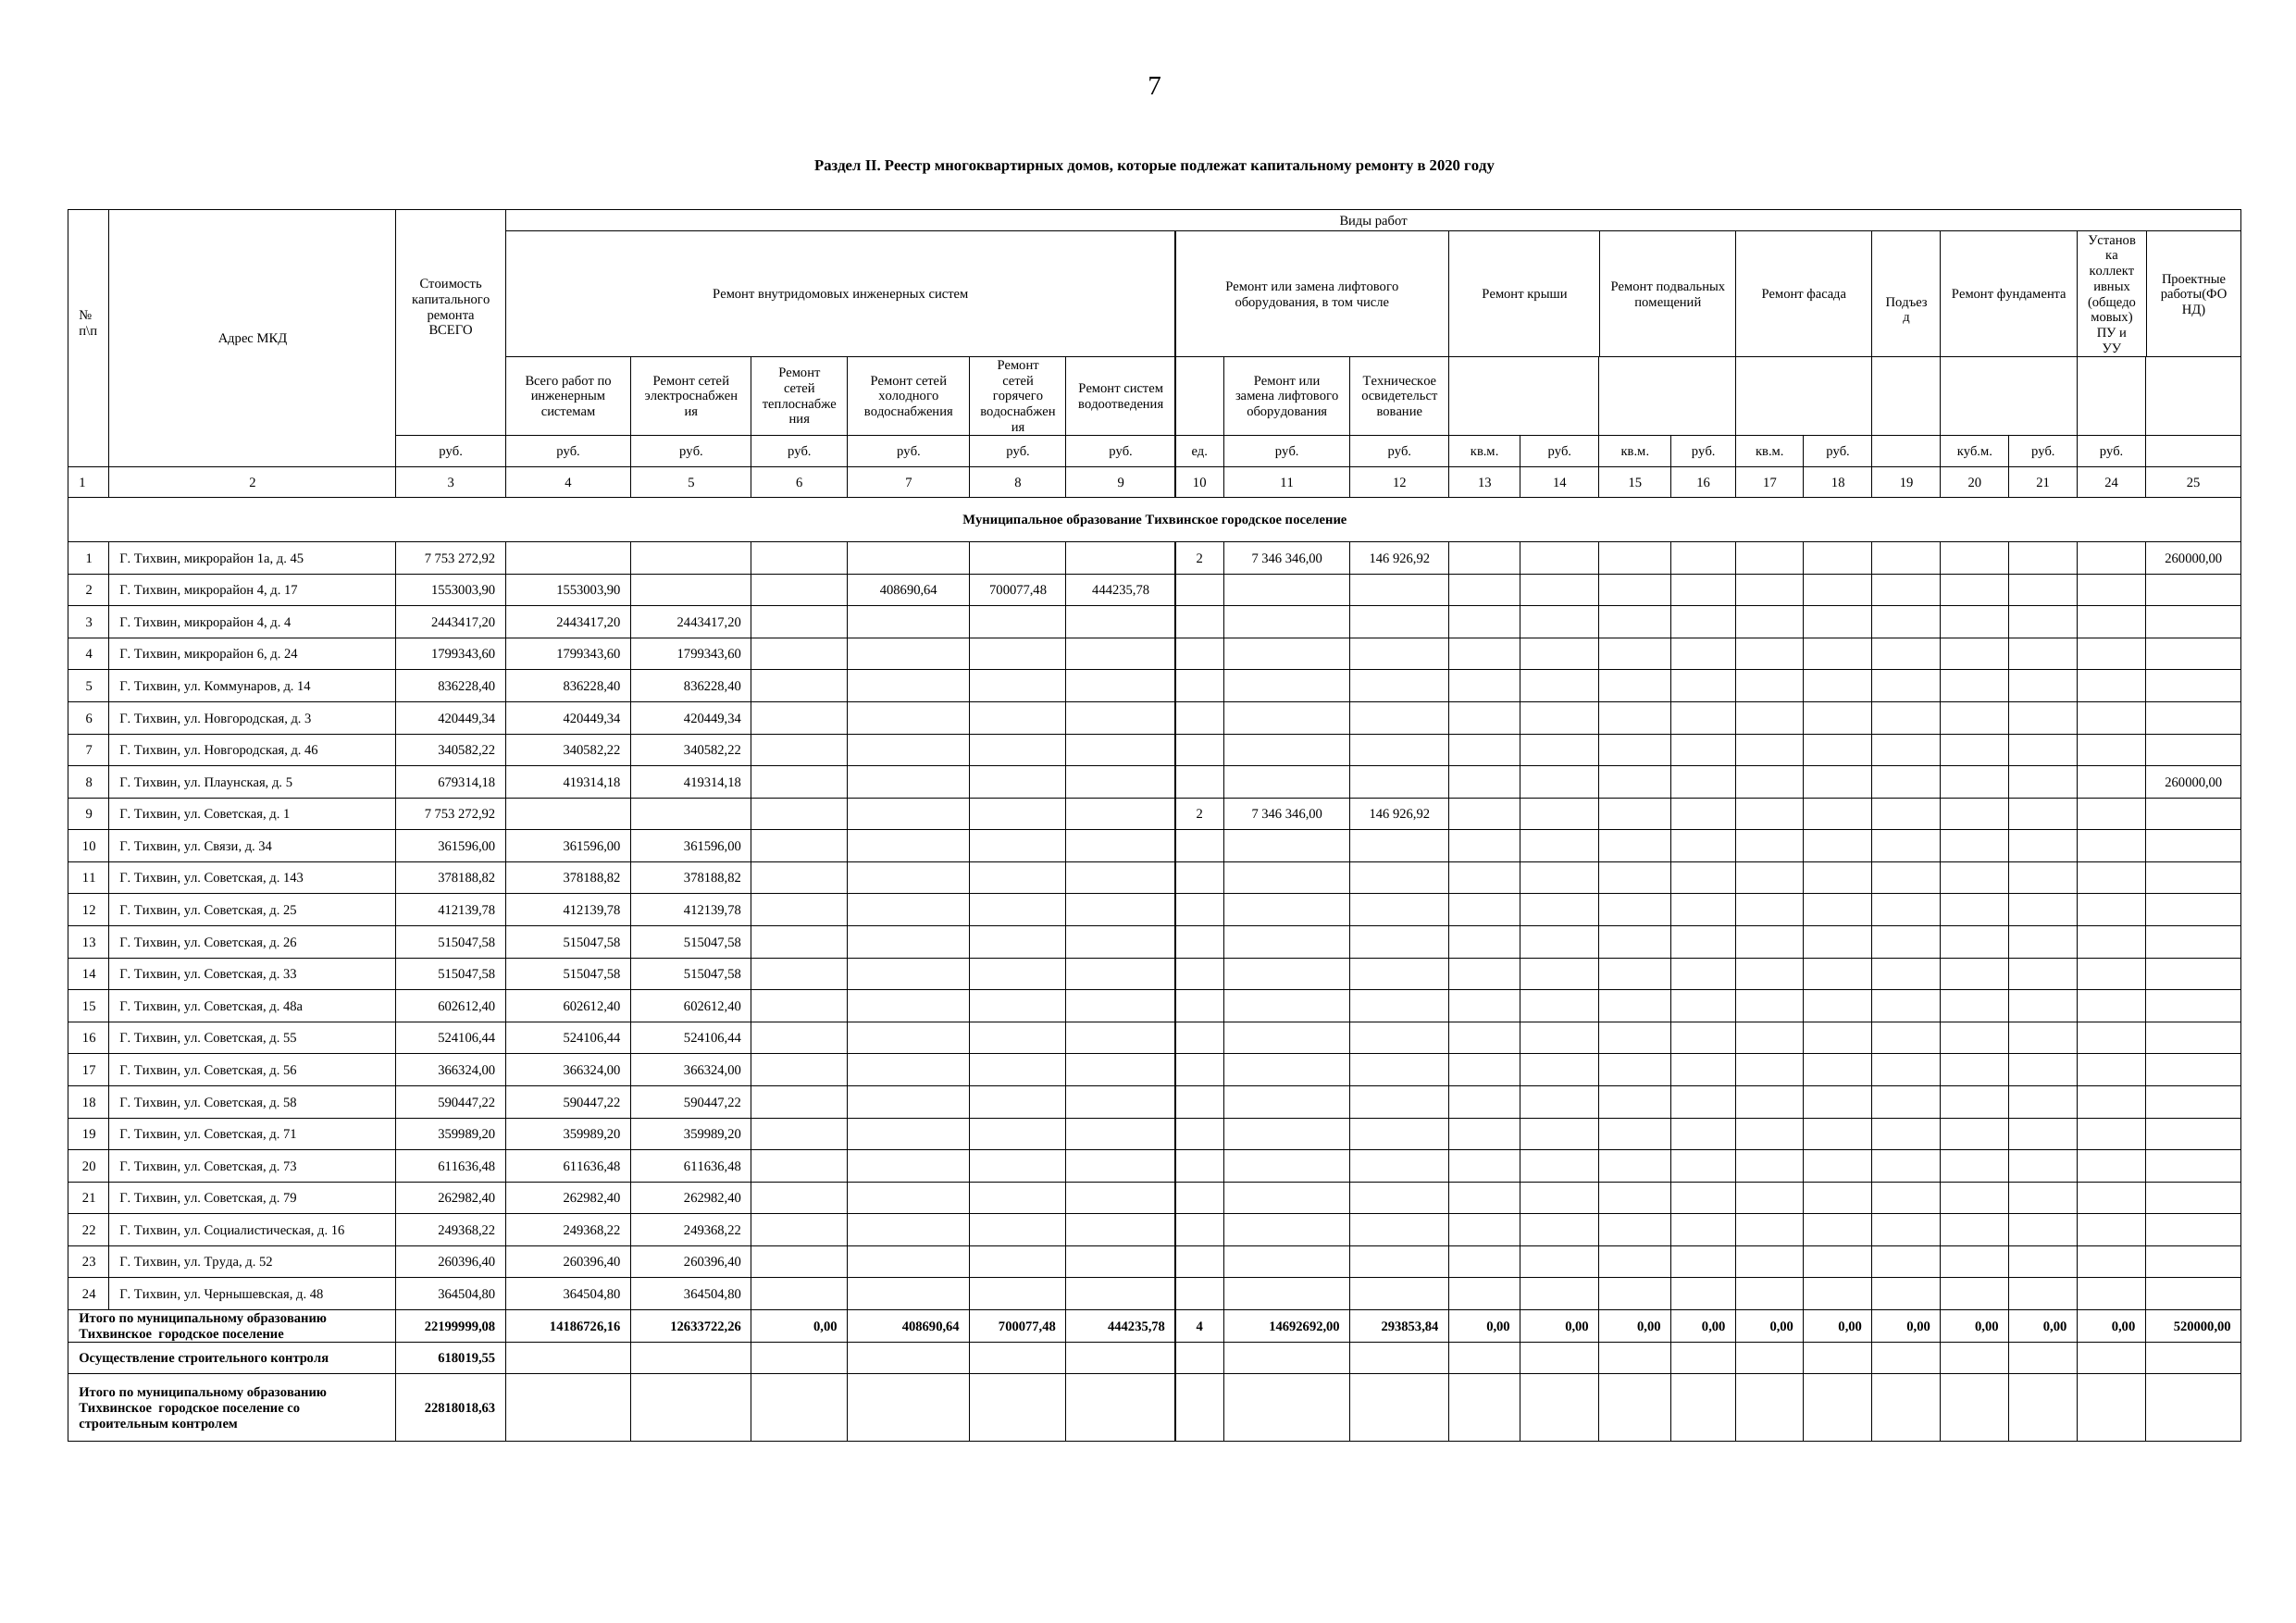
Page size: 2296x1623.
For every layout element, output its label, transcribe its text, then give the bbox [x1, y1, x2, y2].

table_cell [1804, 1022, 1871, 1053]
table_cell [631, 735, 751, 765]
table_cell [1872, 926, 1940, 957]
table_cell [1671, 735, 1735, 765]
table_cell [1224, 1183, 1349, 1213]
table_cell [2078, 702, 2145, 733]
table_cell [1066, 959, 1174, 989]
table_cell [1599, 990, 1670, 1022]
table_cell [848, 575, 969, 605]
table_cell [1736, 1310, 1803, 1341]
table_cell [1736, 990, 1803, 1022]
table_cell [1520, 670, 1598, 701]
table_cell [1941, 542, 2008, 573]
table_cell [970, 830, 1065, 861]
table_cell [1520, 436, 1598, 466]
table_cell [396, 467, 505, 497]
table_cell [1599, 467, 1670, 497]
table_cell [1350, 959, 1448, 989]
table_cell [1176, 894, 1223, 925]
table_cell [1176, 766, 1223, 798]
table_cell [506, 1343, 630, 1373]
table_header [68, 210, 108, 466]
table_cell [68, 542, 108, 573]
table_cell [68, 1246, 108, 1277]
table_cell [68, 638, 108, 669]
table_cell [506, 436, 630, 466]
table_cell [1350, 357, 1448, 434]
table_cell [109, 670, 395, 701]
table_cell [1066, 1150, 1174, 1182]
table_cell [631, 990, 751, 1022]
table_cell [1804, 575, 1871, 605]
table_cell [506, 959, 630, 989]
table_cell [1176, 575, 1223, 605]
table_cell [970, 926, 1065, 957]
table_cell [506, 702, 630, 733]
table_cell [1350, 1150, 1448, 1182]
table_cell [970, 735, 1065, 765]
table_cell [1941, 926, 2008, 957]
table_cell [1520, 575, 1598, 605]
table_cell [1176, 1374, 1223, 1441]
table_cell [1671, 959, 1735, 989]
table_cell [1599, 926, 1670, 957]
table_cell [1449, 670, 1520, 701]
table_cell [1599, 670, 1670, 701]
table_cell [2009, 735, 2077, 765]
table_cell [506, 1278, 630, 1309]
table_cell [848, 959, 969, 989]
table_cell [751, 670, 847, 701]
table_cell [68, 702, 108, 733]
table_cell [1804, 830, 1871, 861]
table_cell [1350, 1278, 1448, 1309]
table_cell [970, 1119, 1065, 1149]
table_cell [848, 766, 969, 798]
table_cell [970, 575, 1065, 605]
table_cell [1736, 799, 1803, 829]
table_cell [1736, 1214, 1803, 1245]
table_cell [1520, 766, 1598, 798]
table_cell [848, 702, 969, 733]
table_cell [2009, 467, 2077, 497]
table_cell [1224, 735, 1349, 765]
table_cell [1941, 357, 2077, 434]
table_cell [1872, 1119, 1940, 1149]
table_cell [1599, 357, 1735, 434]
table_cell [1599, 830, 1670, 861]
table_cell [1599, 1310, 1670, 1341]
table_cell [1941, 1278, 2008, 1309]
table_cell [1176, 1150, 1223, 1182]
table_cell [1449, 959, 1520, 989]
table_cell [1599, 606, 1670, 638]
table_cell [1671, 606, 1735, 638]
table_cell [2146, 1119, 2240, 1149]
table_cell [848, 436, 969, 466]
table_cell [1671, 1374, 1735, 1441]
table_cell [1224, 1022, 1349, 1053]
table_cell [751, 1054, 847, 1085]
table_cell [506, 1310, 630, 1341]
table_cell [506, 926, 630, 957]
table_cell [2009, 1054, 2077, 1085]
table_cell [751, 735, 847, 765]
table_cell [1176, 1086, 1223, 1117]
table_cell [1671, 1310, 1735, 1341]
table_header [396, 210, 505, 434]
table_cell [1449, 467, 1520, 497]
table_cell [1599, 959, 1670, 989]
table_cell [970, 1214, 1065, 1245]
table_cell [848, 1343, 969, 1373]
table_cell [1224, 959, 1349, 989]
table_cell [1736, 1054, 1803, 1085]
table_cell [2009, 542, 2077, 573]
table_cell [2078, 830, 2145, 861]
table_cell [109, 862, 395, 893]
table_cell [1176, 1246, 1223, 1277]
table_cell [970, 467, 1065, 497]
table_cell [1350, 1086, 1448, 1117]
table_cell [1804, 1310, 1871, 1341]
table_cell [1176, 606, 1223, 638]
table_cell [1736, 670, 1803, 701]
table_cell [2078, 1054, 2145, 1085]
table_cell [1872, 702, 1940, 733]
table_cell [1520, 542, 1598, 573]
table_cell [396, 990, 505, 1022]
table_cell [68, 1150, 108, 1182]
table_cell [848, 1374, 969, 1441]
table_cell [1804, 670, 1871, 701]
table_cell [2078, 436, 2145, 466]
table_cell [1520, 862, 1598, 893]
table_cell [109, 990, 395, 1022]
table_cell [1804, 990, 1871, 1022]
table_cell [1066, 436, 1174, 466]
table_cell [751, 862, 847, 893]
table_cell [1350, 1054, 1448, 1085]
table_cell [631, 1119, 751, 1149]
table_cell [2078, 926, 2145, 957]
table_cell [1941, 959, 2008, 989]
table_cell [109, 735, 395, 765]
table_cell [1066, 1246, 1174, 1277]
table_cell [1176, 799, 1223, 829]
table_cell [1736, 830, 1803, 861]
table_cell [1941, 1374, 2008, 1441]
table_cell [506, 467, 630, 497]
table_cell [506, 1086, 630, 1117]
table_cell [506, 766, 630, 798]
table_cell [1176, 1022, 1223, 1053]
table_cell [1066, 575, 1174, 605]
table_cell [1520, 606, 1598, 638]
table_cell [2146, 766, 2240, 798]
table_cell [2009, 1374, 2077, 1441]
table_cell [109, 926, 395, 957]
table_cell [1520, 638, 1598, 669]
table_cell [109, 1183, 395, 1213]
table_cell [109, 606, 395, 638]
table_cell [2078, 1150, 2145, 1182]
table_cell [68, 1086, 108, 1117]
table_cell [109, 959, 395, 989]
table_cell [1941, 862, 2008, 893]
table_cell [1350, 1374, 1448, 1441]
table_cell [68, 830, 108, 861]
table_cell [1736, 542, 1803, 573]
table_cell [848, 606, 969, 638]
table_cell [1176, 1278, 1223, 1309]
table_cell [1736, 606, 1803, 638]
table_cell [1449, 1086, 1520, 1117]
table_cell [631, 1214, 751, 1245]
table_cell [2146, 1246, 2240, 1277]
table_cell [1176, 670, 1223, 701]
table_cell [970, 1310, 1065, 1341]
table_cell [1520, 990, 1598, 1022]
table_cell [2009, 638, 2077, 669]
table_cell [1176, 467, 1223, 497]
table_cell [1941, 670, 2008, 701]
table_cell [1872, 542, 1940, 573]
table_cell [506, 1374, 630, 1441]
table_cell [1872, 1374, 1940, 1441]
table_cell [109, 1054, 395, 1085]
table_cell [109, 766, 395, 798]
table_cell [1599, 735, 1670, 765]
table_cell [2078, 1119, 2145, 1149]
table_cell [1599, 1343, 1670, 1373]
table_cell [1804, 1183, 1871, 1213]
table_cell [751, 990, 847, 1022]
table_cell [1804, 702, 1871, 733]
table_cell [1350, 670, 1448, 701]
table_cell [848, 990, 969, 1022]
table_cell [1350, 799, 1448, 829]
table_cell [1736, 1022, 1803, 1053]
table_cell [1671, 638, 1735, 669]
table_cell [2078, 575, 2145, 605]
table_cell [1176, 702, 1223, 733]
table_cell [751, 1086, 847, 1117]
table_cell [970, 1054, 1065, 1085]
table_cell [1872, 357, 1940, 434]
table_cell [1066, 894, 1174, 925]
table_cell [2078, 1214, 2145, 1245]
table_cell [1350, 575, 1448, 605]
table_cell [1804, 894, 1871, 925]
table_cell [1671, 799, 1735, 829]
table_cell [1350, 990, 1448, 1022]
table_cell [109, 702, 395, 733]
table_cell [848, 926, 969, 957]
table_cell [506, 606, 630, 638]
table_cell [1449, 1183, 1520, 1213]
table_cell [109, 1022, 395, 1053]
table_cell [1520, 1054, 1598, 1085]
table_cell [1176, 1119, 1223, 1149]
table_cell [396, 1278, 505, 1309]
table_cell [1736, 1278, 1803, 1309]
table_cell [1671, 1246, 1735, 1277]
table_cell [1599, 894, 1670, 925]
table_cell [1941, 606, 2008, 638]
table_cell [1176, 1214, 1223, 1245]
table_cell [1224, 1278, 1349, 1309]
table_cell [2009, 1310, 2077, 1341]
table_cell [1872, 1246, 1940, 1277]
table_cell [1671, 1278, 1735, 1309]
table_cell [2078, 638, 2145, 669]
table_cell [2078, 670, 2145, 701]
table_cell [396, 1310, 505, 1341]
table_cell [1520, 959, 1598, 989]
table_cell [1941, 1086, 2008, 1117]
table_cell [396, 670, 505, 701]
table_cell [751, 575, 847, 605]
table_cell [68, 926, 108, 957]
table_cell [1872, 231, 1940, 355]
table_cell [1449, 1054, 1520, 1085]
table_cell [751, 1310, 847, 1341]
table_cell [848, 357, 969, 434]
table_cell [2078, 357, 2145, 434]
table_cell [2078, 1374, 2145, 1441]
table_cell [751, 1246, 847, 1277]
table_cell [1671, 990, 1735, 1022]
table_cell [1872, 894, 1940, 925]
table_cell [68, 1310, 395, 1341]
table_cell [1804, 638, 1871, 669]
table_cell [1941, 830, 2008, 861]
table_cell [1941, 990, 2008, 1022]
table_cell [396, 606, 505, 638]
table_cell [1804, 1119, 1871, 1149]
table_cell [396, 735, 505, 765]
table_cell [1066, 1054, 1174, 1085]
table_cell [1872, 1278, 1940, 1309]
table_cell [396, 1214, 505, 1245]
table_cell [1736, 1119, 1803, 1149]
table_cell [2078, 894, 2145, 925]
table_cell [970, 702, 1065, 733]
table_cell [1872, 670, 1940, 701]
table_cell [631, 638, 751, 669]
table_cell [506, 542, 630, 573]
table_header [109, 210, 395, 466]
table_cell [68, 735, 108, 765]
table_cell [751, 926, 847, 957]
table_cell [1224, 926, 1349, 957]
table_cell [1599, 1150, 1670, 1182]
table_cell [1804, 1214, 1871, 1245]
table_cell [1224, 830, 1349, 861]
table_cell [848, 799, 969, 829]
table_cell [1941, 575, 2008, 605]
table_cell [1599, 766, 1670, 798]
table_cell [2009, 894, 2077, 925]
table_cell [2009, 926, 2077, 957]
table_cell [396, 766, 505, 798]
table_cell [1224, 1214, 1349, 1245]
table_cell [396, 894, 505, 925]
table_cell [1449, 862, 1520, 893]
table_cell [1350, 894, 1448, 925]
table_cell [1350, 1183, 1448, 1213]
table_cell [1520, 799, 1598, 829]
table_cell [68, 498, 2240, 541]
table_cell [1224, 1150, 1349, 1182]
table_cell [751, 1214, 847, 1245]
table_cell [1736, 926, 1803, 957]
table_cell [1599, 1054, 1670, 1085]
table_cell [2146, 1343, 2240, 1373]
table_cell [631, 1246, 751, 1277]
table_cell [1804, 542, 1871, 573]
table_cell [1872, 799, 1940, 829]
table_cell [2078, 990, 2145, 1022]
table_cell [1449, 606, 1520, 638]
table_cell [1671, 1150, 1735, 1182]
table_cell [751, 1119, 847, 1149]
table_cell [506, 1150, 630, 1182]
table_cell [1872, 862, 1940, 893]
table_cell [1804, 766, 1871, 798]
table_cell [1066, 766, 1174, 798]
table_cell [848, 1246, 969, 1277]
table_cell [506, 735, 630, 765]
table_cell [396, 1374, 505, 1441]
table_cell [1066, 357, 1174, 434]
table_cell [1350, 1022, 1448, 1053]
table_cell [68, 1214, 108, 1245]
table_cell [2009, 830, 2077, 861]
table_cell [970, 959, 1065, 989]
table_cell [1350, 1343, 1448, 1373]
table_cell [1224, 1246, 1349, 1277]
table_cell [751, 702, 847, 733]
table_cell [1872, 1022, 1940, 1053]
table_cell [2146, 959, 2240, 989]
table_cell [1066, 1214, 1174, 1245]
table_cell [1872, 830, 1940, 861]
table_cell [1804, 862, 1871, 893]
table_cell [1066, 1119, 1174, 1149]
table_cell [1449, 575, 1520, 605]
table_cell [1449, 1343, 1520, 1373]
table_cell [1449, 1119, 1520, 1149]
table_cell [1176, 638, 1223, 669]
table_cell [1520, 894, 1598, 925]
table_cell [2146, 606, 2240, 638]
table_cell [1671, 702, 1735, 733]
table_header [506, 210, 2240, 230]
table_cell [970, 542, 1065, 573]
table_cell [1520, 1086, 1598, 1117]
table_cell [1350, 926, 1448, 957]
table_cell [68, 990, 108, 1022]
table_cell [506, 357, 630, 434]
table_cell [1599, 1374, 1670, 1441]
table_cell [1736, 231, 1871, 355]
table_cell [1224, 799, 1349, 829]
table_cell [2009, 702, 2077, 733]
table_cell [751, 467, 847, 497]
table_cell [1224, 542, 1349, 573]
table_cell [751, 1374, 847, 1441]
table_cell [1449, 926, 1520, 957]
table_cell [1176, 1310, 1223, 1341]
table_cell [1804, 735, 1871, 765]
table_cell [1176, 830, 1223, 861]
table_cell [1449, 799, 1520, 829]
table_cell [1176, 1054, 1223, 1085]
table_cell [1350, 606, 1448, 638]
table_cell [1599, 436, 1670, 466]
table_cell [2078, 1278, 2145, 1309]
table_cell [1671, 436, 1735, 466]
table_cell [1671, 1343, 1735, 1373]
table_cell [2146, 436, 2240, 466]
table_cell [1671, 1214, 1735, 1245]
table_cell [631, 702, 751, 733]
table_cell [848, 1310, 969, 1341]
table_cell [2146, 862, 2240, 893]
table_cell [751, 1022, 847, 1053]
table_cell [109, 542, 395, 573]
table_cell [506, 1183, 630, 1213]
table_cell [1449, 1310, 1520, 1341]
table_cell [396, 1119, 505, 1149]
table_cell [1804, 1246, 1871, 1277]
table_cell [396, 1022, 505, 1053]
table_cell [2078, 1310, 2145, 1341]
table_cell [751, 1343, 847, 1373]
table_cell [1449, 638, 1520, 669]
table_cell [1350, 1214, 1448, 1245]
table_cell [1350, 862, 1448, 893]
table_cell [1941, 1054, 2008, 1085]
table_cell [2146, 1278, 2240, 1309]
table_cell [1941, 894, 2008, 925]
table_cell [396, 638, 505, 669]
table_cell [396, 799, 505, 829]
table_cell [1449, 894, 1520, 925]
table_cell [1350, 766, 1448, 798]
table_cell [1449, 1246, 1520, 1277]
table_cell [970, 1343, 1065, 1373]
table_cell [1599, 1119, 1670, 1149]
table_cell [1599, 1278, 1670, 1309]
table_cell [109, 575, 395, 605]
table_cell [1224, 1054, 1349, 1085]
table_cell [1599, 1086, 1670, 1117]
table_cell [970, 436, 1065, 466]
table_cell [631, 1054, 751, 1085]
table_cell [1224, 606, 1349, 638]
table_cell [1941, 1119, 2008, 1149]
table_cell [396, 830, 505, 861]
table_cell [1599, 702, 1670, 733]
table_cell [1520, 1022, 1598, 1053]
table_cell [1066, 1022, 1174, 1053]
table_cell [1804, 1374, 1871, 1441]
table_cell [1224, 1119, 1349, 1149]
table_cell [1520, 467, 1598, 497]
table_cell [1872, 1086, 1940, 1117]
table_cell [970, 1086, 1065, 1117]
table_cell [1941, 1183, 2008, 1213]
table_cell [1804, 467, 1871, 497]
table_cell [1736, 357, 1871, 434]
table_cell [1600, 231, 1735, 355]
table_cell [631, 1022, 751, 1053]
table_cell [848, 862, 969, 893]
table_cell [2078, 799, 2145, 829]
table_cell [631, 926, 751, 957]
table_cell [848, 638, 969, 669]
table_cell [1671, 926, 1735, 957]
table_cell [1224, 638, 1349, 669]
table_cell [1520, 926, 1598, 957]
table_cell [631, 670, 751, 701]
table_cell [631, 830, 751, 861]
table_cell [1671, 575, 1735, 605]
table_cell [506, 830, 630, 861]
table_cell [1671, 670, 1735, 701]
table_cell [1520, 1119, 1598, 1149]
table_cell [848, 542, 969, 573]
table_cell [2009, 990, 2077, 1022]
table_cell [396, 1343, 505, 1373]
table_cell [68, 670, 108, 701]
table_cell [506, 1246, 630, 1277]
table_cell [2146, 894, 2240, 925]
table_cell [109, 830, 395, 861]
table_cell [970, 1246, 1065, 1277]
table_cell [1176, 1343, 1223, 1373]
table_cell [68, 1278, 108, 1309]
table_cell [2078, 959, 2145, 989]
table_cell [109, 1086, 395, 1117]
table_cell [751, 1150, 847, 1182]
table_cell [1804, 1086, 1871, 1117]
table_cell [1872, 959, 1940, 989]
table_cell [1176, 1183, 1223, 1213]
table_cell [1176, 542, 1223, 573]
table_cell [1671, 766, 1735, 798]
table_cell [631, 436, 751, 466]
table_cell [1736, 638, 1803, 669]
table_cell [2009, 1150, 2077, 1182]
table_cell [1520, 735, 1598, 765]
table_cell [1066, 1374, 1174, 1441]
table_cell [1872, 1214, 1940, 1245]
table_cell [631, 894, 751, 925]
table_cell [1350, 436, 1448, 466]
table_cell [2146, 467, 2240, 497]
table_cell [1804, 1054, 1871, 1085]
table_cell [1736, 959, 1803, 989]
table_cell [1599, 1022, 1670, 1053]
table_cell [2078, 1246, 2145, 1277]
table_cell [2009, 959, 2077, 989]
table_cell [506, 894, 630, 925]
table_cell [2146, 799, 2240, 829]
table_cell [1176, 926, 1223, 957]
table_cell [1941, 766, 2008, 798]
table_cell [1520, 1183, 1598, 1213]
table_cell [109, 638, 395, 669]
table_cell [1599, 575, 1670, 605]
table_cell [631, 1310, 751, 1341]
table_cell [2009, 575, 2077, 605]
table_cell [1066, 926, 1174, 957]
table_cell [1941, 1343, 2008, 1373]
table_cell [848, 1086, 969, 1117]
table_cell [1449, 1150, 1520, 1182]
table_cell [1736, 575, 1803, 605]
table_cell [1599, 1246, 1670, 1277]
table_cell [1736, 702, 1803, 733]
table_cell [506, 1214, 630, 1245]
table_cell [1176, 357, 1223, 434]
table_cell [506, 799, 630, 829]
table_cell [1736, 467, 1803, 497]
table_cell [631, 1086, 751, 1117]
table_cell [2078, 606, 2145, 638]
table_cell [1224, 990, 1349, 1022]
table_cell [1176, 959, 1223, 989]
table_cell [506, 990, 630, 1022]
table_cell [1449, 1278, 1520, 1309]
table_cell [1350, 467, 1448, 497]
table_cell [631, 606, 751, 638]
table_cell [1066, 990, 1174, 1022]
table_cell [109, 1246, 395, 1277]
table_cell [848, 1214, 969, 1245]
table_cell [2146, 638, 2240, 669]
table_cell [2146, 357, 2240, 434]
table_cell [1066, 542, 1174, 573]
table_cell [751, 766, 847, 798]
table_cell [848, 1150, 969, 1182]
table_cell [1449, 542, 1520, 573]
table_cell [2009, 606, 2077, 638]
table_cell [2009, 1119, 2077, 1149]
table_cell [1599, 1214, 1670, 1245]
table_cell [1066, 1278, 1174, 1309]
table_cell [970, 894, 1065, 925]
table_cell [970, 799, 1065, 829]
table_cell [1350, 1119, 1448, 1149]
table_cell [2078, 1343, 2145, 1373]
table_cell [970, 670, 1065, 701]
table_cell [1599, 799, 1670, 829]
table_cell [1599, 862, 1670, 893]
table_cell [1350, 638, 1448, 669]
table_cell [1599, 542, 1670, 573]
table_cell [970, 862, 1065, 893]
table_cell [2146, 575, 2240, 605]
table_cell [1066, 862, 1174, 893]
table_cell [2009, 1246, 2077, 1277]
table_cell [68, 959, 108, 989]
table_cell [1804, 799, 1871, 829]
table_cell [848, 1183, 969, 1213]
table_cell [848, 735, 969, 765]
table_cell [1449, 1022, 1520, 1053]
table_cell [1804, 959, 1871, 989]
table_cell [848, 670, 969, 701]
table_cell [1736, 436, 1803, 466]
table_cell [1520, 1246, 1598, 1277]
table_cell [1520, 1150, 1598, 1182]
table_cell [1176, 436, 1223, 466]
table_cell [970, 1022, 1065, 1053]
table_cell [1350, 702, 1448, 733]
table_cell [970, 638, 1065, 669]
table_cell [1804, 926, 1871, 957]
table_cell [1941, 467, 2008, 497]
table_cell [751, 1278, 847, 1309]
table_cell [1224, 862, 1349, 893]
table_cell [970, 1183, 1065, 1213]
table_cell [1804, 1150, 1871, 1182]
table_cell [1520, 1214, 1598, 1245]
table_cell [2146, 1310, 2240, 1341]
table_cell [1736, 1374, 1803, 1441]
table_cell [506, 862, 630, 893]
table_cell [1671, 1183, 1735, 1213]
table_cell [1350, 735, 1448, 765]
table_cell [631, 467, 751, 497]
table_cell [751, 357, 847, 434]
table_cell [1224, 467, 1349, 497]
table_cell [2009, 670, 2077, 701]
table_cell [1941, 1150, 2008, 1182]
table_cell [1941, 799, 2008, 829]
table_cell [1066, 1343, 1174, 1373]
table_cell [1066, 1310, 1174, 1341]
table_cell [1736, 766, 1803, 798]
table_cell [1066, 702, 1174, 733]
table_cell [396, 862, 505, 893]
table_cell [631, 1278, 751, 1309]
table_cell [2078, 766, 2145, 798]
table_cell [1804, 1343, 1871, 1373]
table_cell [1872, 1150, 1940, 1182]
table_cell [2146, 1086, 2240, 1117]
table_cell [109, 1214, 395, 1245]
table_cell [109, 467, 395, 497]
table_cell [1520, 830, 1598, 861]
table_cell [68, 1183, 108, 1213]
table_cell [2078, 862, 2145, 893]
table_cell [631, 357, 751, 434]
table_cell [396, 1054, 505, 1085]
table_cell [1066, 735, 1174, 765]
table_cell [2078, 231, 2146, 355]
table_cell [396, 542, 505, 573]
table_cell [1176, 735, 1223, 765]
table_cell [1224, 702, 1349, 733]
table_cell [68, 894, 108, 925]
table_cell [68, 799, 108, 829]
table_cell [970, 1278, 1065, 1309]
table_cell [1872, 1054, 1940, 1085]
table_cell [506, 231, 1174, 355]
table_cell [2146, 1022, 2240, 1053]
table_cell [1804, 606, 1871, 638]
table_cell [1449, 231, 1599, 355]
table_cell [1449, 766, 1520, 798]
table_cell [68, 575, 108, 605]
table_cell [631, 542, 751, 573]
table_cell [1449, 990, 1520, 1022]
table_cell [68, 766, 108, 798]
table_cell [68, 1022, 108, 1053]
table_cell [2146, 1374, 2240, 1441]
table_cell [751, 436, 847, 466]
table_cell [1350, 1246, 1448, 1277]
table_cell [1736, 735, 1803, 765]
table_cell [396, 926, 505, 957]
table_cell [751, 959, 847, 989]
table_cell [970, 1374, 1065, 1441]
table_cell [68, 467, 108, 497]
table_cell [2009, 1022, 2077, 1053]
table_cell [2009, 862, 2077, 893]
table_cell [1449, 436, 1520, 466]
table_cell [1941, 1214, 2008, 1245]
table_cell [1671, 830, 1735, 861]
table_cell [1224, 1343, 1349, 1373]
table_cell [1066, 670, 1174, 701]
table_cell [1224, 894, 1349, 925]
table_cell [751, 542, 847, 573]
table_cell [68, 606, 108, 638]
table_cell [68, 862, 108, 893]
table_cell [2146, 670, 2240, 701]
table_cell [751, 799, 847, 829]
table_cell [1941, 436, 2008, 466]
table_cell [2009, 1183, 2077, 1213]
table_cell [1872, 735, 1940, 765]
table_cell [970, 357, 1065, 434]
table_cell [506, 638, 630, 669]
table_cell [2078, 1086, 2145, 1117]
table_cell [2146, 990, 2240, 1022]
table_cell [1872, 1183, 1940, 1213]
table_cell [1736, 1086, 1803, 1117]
text Раздел II. Реестр многоквартирных домов, которые подлежат капитальному ремонту в 2020 году [95, 155, 2214, 174]
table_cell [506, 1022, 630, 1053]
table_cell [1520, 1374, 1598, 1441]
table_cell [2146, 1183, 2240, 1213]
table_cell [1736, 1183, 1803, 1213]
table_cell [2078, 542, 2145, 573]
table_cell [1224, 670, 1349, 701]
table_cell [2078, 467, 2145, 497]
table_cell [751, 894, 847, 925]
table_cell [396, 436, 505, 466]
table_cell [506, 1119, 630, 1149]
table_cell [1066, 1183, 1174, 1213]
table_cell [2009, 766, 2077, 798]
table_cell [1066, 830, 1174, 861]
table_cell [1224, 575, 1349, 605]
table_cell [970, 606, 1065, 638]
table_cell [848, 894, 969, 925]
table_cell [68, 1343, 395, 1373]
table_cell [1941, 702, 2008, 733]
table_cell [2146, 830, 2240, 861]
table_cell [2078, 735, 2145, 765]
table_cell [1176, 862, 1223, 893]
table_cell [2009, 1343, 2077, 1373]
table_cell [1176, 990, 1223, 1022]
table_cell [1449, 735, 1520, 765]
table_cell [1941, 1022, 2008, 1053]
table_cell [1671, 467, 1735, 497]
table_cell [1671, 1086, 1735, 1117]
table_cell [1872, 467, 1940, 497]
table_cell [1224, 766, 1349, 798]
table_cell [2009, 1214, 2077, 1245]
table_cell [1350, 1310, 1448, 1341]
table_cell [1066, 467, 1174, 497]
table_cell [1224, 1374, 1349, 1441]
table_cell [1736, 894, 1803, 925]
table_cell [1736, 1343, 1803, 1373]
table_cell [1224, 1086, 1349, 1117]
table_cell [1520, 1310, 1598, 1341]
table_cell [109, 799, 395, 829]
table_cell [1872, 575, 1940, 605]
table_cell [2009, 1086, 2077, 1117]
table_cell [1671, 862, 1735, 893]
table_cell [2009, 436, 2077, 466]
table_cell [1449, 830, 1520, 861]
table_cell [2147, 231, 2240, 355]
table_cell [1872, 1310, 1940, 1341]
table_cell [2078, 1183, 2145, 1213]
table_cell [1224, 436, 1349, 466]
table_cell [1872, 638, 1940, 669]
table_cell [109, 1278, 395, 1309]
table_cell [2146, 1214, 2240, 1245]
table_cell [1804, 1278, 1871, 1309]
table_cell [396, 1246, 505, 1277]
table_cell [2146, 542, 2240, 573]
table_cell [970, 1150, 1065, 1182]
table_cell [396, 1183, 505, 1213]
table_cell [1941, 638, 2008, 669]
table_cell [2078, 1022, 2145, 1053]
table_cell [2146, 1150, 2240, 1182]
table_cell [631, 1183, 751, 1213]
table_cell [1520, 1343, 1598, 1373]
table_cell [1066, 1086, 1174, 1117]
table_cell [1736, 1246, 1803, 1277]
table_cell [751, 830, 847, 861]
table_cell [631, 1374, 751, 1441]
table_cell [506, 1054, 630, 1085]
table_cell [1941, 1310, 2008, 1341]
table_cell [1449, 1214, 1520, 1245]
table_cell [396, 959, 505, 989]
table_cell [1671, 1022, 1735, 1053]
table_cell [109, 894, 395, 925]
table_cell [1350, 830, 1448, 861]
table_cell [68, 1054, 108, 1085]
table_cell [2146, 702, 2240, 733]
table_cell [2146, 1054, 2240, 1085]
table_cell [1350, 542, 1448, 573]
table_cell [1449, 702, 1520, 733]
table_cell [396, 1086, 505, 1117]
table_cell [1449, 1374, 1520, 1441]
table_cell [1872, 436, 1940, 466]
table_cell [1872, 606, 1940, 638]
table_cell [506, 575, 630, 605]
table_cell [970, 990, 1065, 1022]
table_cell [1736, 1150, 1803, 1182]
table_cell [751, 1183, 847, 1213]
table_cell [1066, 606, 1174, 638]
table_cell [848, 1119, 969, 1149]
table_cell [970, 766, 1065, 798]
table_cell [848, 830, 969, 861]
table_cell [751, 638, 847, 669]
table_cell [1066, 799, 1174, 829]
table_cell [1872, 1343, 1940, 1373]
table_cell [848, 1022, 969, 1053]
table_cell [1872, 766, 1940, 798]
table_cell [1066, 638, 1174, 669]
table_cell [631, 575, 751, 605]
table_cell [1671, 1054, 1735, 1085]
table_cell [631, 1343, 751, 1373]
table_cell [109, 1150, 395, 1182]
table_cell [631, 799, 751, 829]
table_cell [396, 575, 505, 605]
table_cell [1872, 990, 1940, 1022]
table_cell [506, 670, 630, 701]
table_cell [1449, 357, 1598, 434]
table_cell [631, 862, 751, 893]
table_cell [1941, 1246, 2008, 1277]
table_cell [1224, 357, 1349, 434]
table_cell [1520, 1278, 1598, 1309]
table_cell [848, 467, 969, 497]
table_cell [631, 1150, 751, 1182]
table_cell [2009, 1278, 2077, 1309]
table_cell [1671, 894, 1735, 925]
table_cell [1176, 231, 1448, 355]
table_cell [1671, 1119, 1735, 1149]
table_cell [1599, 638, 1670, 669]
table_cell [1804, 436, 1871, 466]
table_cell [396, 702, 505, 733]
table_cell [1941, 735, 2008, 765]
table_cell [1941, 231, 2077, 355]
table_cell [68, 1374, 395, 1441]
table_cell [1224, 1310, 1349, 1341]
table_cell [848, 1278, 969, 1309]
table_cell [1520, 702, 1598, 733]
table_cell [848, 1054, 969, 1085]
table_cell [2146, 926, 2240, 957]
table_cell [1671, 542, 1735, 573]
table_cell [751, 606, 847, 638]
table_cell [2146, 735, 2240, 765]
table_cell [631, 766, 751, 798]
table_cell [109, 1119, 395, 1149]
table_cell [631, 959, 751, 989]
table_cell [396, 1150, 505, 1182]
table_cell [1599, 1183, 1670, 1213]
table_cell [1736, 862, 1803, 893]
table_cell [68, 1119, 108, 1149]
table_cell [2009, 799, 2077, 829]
